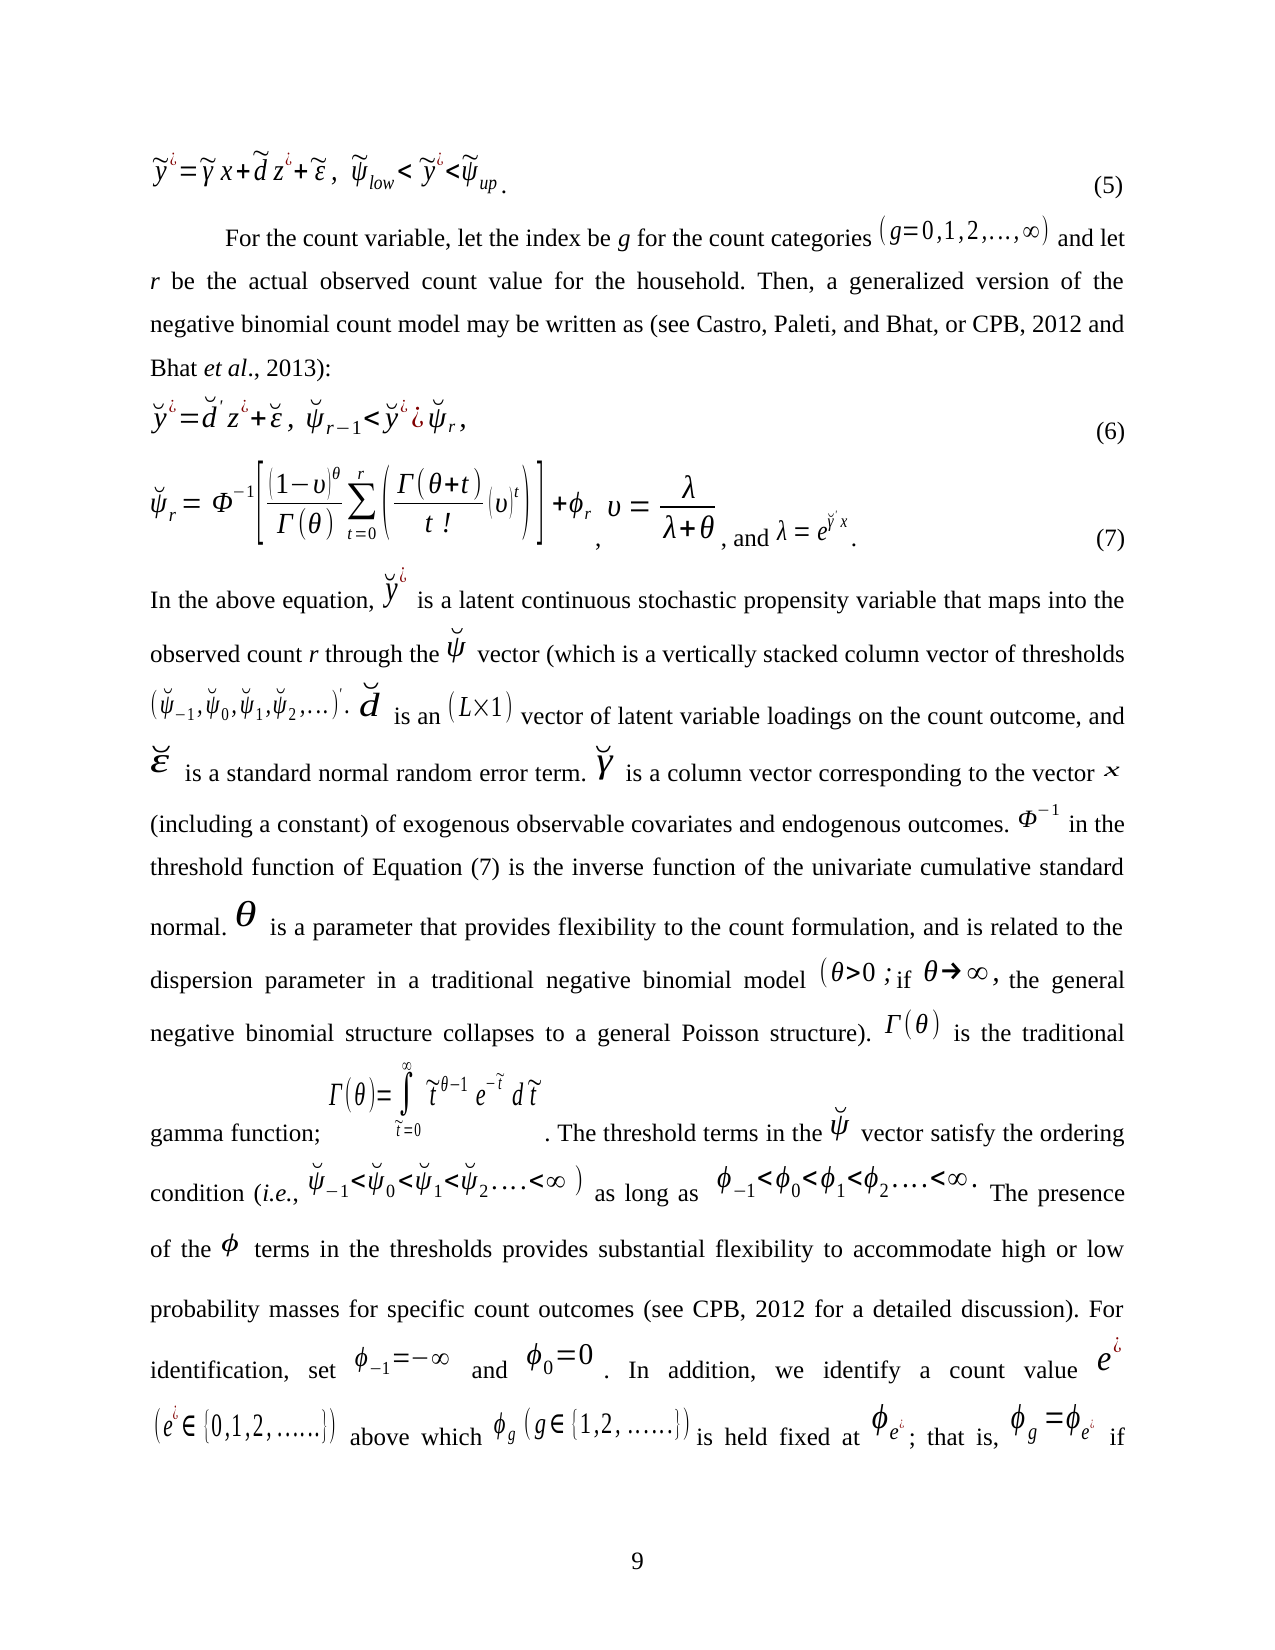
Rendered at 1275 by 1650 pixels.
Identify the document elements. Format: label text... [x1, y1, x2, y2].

text . (5) [150, 150, 1125, 199]
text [150, 566, 1125, 1451]
text , , and . (7) [150, 459, 1125, 552]
text (6) [150, 396, 1125, 445]
text For the count variable, let the index be g for the count categories and let r be the actual observed count value for the household. Then, a generalized version of the negative binomial count model may be written as (see Castro, Paleti, and Bhat, or CPB, 2012 and Bhat et al., 2013): [150, 213, 1125, 381]
